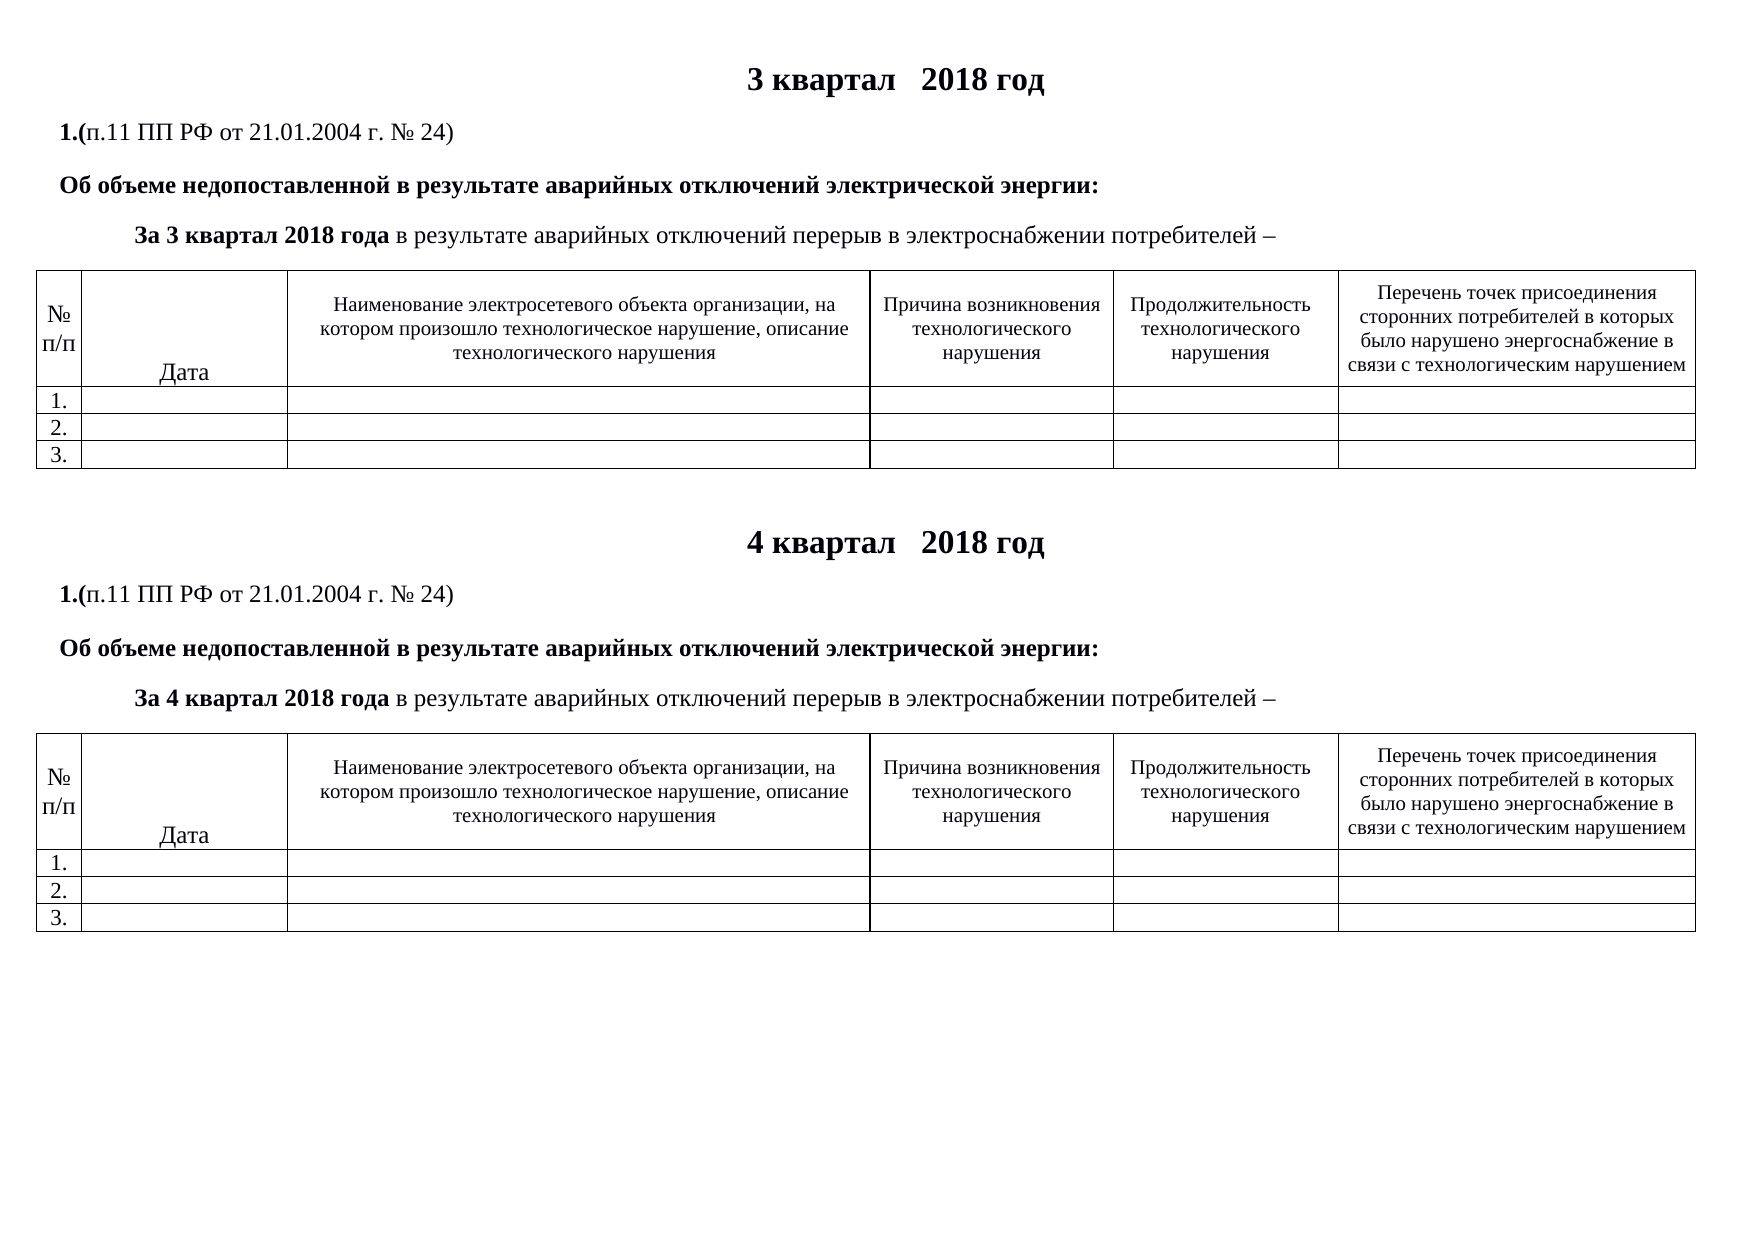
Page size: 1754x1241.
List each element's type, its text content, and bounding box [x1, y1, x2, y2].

table_cell [1339, 904, 1695, 931]
table_cell [288, 414, 869, 440]
table_cell [871, 904, 1113, 931]
table_cell [82, 441, 287, 468]
table_header Продолжительность технологического нарушения [1114, 271, 1338, 386]
table_cell [288, 904, 869, 931]
table_header Причина возникновения технологического нарушения [871, 734, 1113, 848]
table_cell [1114, 877, 1338, 903]
table_header Причина возникновения технологического нарушения [871, 271, 1113, 386]
table_cell [1339, 387, 1695, 413]
table_header Дата [82, 271, 287, 386]
list 3 квартал 2018 год [97, 59, 1695, 97]
list Об объеме недопоставленной в результате аварийных отключений электрической энергии: [59, 633, 1695, 662]
table_header № п/п [37, 271, 81, 386]
table_cell [82, 850, 287, 876]
table_header Наименование электросетевого объекта организации, на котором произошло технологическое нарушение, описание технологического нарушения [288, 734, 869, 848]
table_cell 2. [37, 877, 81, 903]
table_cell [82, 877, 287, 903]
table_cell 1. [37, 850, 81, 876]
list Об объеме недопоставленной в результате аварийных отключений электрической энергии: [59, 170, 1695, 199]
table_cell [288, 850, 869, 876]
list За 4 квартал 2018 года в результате аварийных отключений перерыв в электроснабжении потребителей – [134, 683, 1695, 712]
table_cell [871, 850, 1113, 876]
table_header № п/п [37, 734, 81, 848]
table_cell 3. [37, 904, 81, 931]
table_cell [82, 904, 287, 931]
table_cell [1339, 850, 1695, 876]
table_cell [288, 387, 869, 413]
list 1.(п.11 ПП РФ от 21.01.2004 г. № 24) [59, 579, 1695, 608]
table_header Дата [82, 734, 287, 848]
table_cell 3. [37, 441, 81, 468]
table_cell 2. [37, 414, 81, 440]
table_cell 1. [37, 387, 81, 413]
table_cell [1114, 850, 1338, 876]
table_cell [1339, 877, 1695, 903]
table_cell [1339, 414, 1695, 440]
table_cell [1114, 387, 1338, 413]
table_cell [288, 877, 869, 903]
list За 3 квартал 2018 года в результате аварийных отключений перерыв в электроснабжении потребителей – [134, 220, 1695, 249]
list 4 квартал 2018 год [97, 522, 1695, 560]
table_cell [871, 387, 1113, 413]
table_cell [871, 414, 1113, 440]
table_cell [871, 441, 1113, 468]
table_cell [82, 387, 287, 413]
table_cell [1114, 414, 1338, 440]
table_header Наименование электросетевого объекта организации, на котором произошло технологическое нарушение, описание технологического нарушения [288, 271, 869, 386]
table_cell [82, 414, 287, 440]
table_header Перечень точек присоединения сторонних потребителей в которых было нарушено энергоснабжение в связи с технологическим нарушением [1339, 271, 1695, 386]
table_header Перечень точек присоединения сторонних потребителей в которых было нарушено энергоснабжение в связи с технологическим нарушением [1339, 734, 1695, 848]
table_cell [871, 877, 1113, 903]
table_cell [1339, 441, 1695, 468]
table_header Продолжительность технологического нарушения [1114, 734, 1338, 848]
table_cell [1114, 441, 1338, 468]
table_cell [1114, 904, 1338, 931]
table_cell [288, 441, 869, 468]
list 1.(п.11 ПП РФ от 21.01.2004 г. № 24) [59, 117, 1695, 145]
